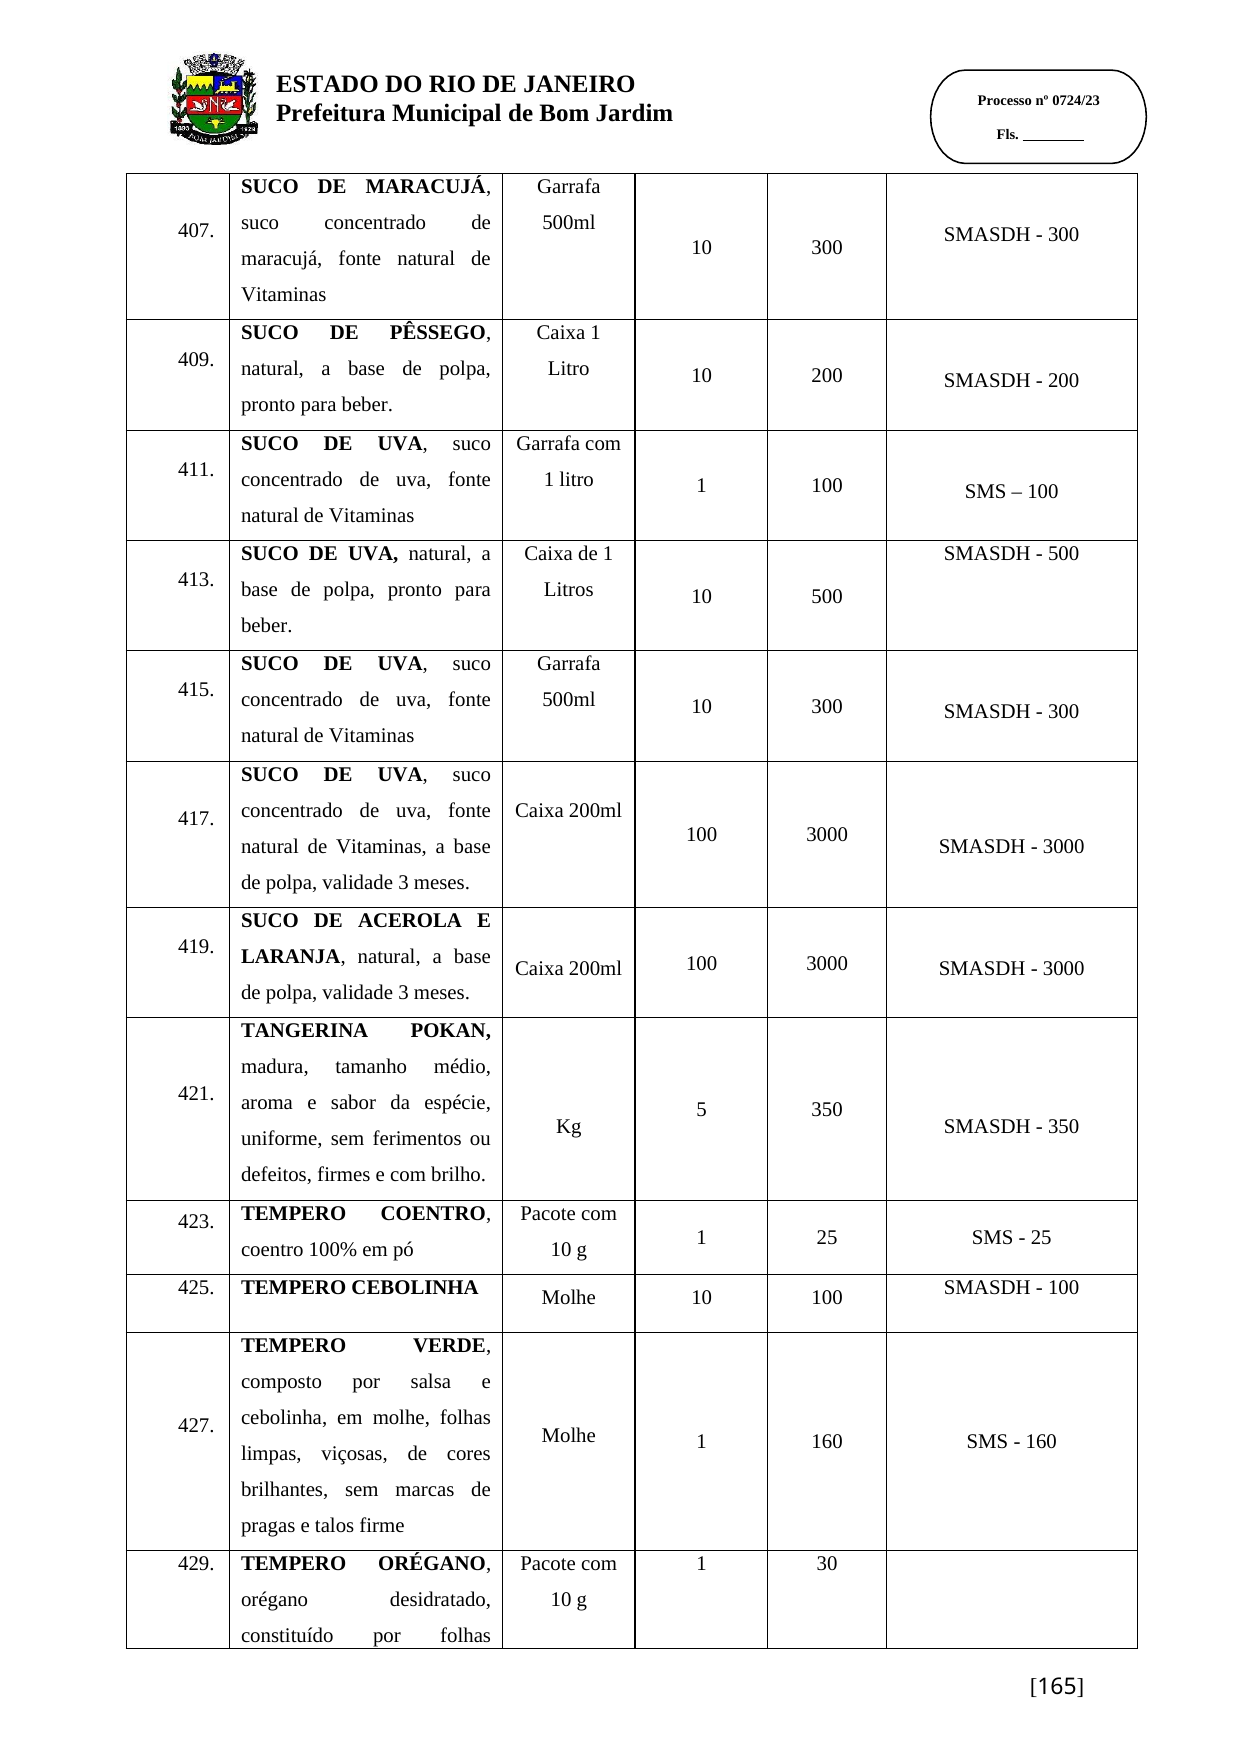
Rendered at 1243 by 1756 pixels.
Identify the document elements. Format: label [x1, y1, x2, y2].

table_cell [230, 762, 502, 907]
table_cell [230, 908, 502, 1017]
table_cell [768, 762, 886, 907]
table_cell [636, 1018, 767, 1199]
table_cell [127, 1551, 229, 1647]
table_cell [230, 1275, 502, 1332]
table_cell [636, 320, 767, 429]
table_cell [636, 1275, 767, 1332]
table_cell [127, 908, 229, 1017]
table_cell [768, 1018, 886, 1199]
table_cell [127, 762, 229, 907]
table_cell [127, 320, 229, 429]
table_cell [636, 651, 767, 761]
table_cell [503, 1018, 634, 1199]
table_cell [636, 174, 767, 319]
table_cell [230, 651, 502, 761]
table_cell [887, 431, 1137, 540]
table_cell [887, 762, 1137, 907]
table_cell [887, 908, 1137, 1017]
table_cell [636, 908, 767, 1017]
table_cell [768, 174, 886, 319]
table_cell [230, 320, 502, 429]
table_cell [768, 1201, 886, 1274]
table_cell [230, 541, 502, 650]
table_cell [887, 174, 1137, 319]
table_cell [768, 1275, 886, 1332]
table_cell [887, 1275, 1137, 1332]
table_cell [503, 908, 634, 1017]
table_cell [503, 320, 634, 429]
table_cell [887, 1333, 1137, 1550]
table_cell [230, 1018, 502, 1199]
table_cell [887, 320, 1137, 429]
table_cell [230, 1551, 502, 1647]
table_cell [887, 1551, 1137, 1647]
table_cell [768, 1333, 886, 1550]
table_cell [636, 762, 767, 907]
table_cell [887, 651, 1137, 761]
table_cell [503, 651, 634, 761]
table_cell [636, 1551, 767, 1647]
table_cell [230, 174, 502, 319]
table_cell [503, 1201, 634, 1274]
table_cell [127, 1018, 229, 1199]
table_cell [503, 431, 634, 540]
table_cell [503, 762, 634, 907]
picture [167, 51, 259, 145]
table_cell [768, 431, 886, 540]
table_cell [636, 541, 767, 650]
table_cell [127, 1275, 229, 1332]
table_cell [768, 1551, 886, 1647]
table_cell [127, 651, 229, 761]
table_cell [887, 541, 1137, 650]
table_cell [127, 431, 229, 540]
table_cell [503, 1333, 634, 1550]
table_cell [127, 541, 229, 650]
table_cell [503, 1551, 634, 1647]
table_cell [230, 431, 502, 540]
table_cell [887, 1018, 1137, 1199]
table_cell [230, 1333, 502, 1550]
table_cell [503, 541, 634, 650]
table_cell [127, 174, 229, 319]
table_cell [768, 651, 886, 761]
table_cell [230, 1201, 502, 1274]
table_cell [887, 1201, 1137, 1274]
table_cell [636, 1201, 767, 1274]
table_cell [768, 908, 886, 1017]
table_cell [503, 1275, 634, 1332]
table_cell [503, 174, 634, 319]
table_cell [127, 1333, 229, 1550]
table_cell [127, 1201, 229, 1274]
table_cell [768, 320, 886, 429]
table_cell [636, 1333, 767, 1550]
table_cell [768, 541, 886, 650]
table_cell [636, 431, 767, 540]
